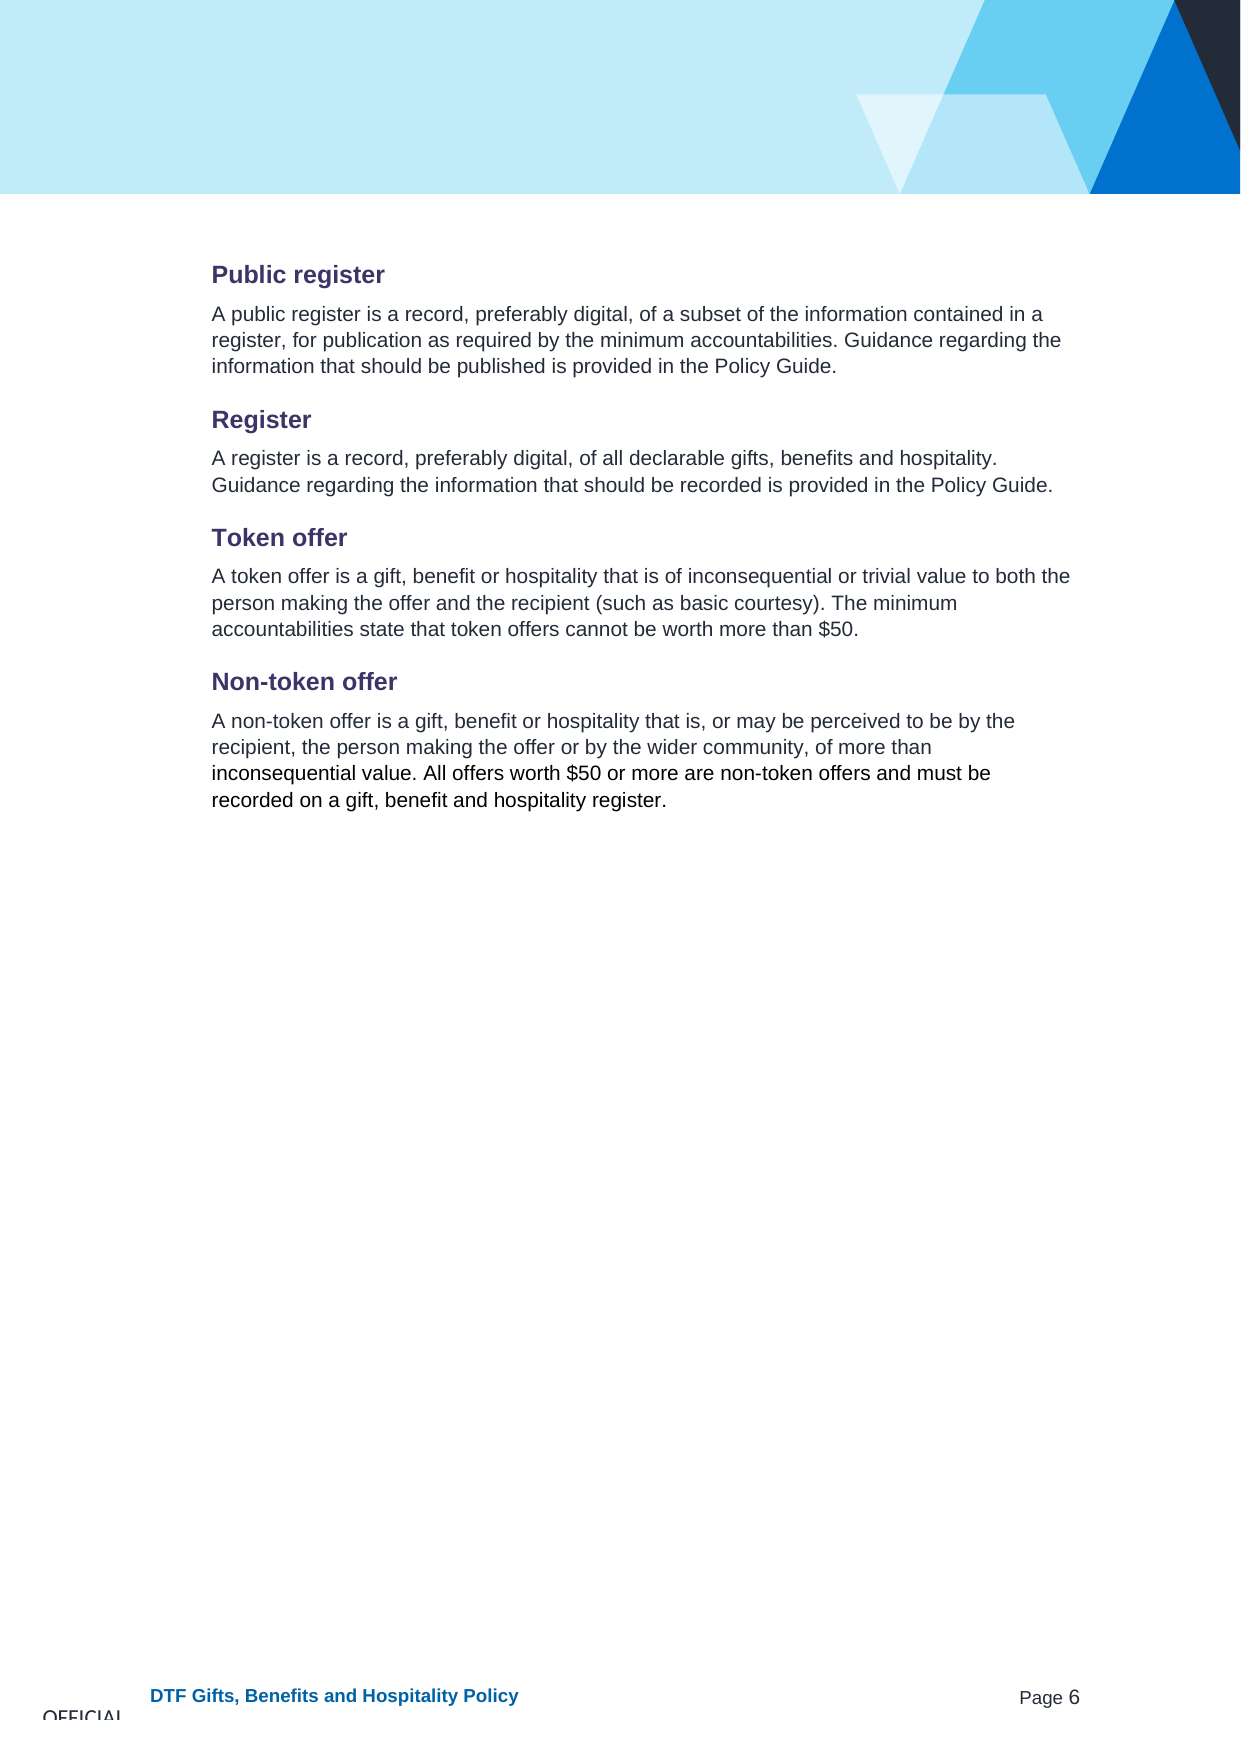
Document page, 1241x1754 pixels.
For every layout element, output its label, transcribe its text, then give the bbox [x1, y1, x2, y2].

subtitle Register [211, 405, 1107, 433]
subtitle Non-token offer [211, 667, 1107, 696]
text A token offer is a gift, benefit or hospitality that is of inconsequential or trivial value to both the person making the offer and the recipient (such as basic courtesy). The minimum accountabilities state that token offers cannot be worth more than $50. [211, 564, 1077, 641]
text A non-token offer is a gift, benefit or hospitality that is, or may be perceived to be by the recipient, the person making the offer or by the wider community, of more than inconsequential value. All offers worth $50 or more are non-token offers and must be recorded on a gift, benefit and hospitality register. [211, 708, 1077, 811]
text A register is a record, preferably digital, of all declarable gifts, benefits and hospitality. Guidance regarding the information that should be recorded is provided in the Policy Guide. [211, 446, 1077, 496]
subtitle Token offer [211, 523, 1107, 552]
text A public register is a record, preferably digital, of a subset of the information contained in a register, for publication as required by the minimum accountabilities. Guidance regarding the information that should be published is provided in the Policy Guide. [211, 302, 1077, 378]
subtitle Public register [211, 260, 1107, 289]
